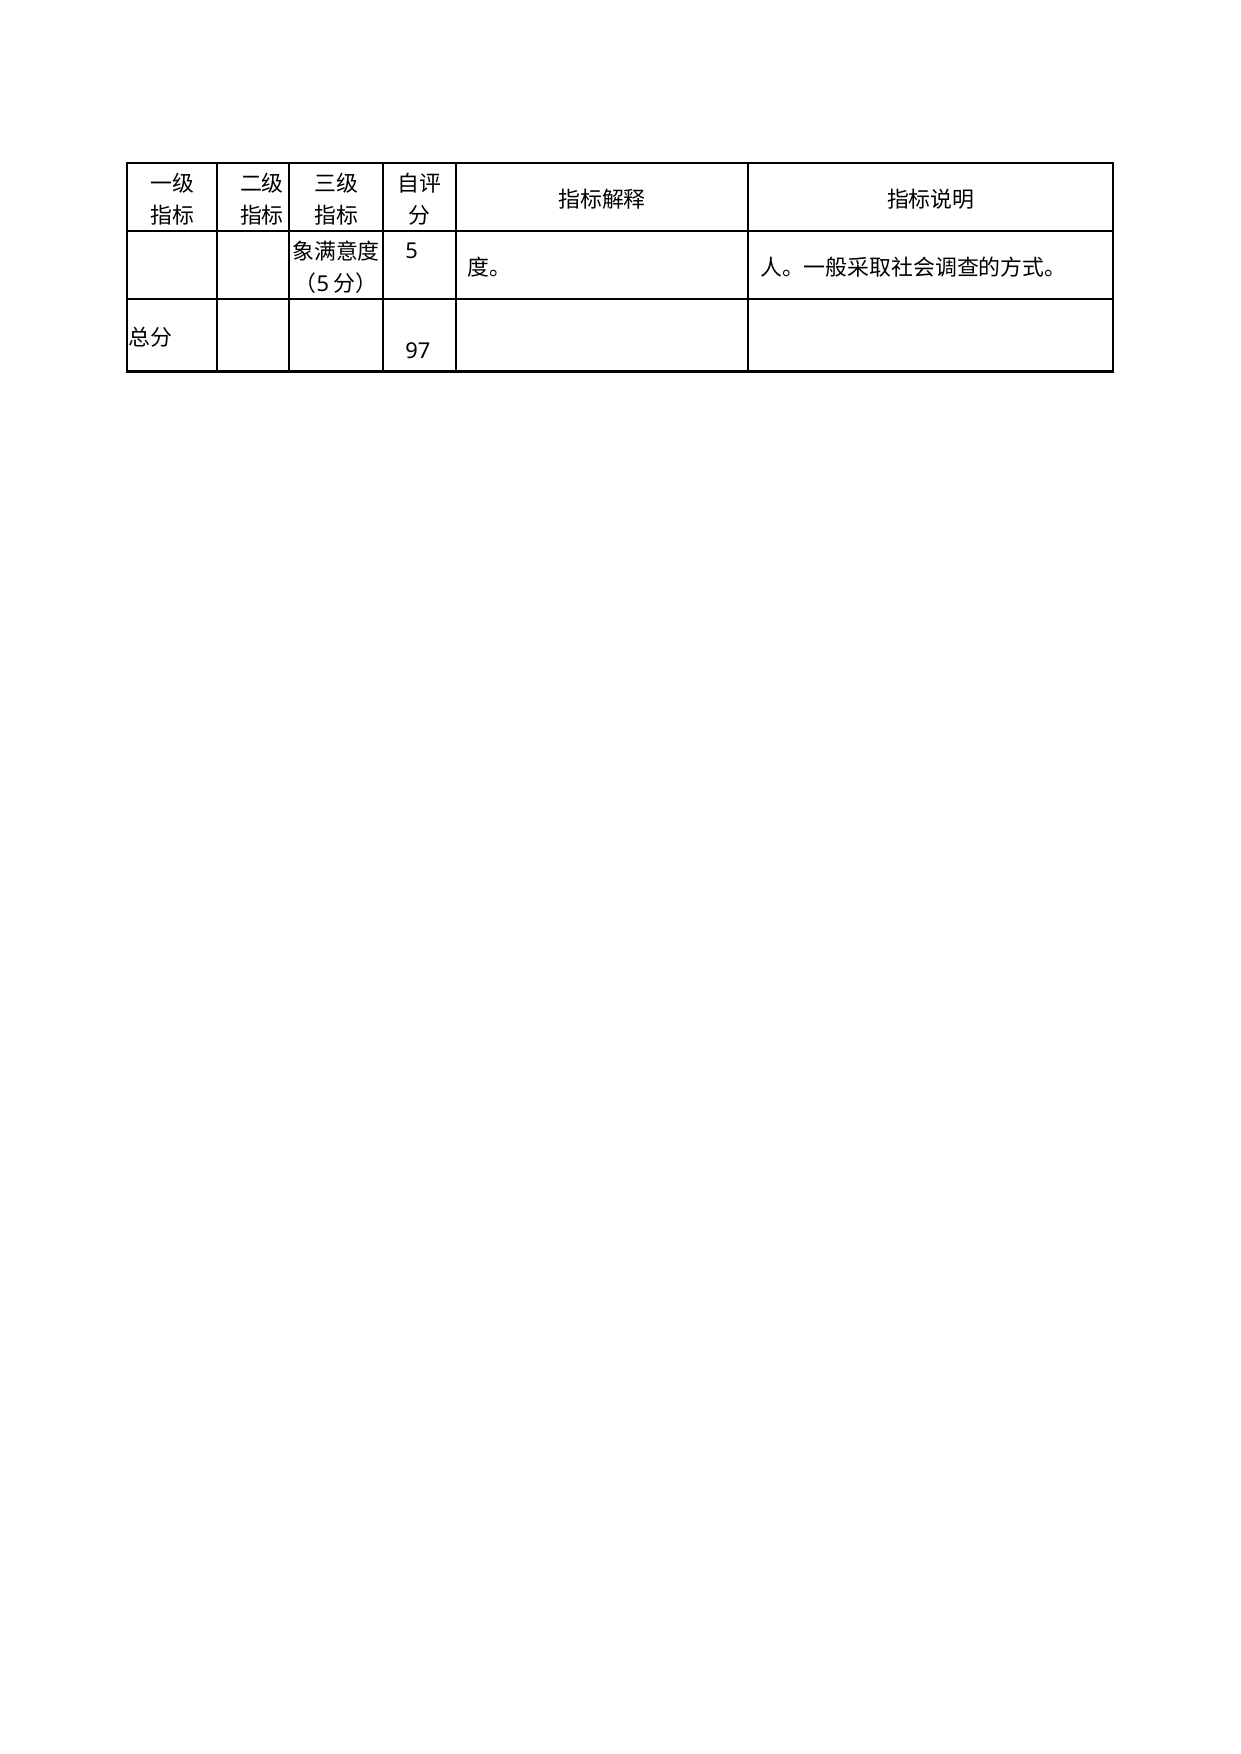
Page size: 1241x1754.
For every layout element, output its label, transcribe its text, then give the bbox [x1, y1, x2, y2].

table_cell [749, 232, 1112, 298]
table_header 一级 指标 [128, 164, 216, 230]
table_cell 总分 [128, 300, 216, 370]
table_cell [218, 300, 288, 370]
table_header 自评分 [384, 164, 455, 230]
table_header 二级 指标 [218, 164, 288, 230]
table_cell 5 [384, 232, 455, 298]
table_cell 社会公众 或服务对 象满意度（5分） [290, 232, 382, 298]
table_header 三级 指标 [290, 164, 382, 230]
table_header 指标解释 [457, 164, 747, 230]
table_cell [457, 300, 747, 370]
table_cell 97 [384, 300, 455, 370]
table_cell 社会公众或部门的服务对象对部门履职效果的满意程度。 [457, 232, 747, 298]
table_header 指标说明 [749, 164, 1112, 230]
table_cell [749, 300, 1112, 370]
table_cell [290, 300, 382, 370]
